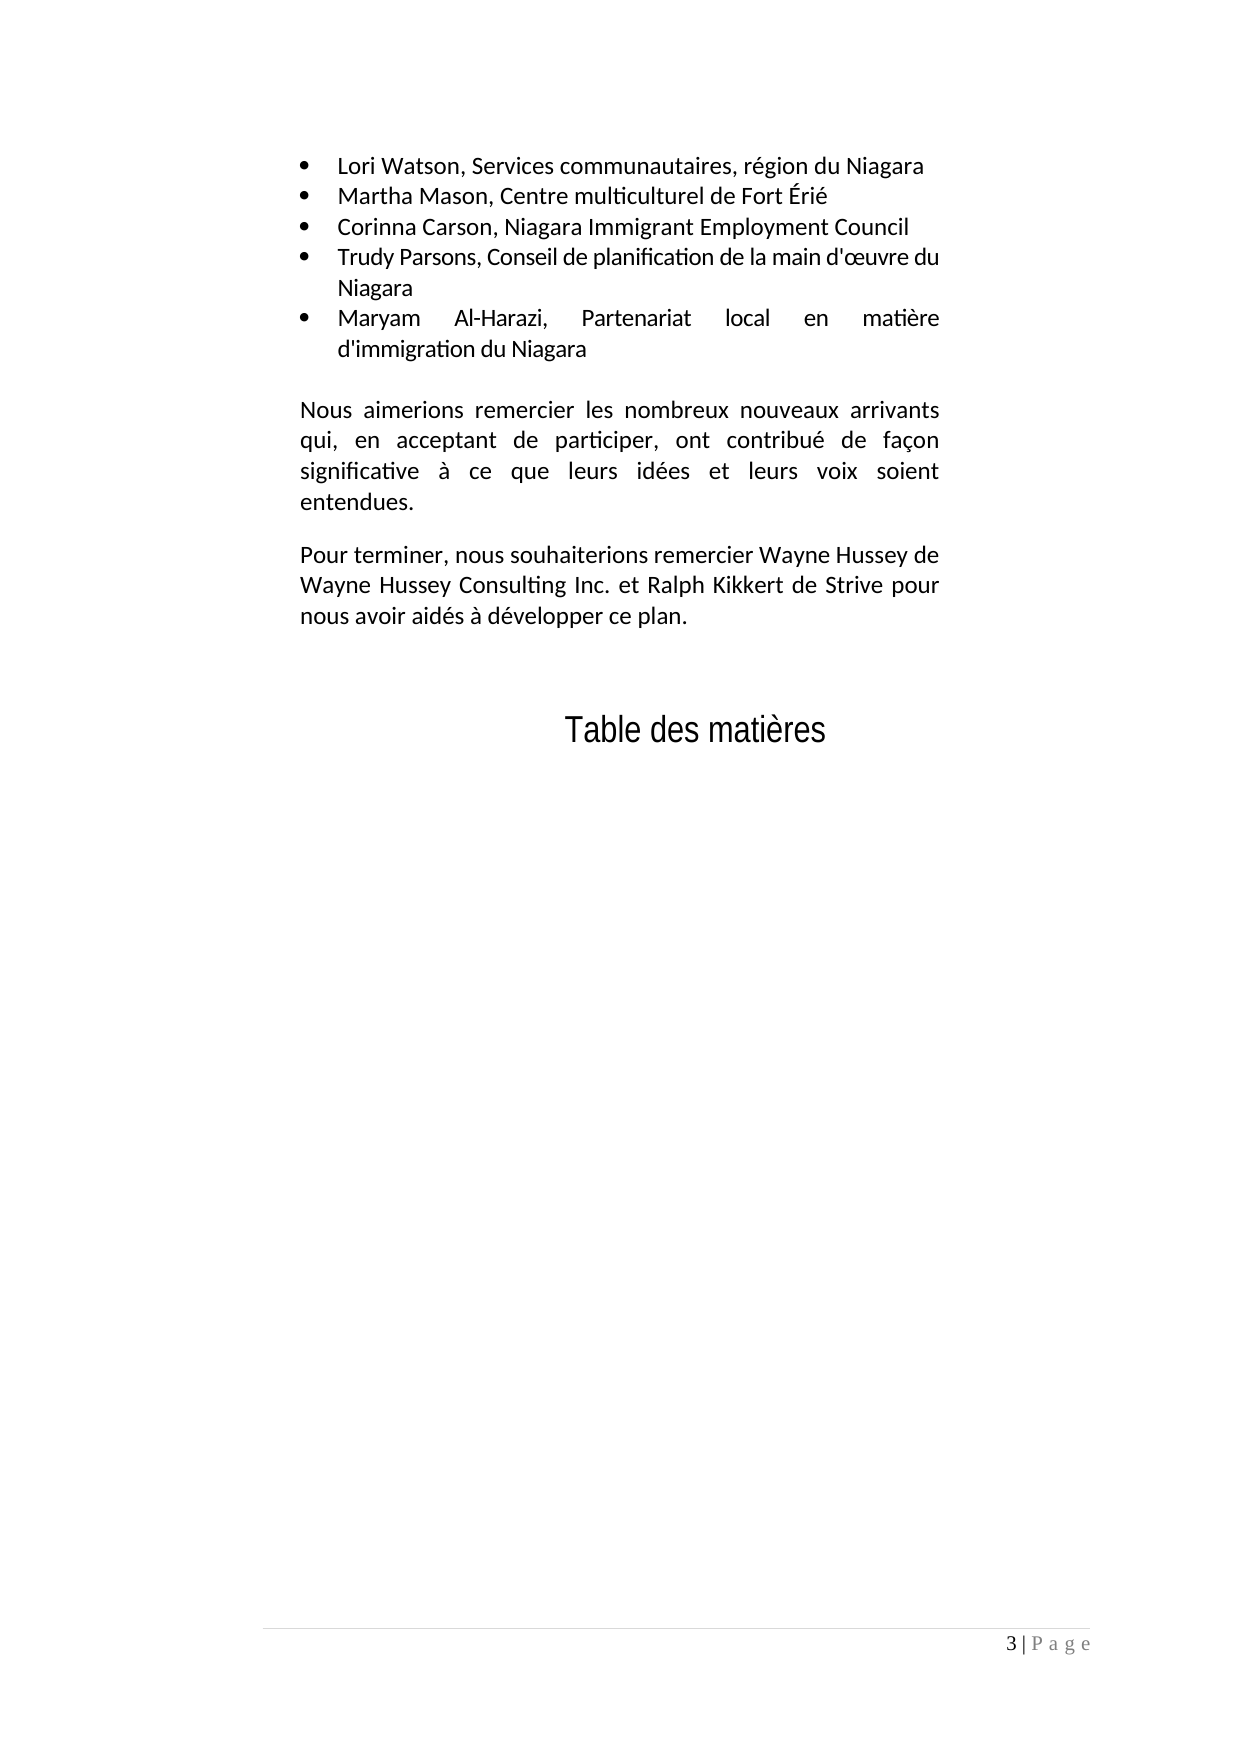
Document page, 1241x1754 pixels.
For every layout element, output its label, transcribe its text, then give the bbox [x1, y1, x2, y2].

text Table des matières [225, 707, 1090, 750]
text Pour terminer, nous souhaiterions remercier Wayne Hussey de Wayne Hussey Consulting Inc. et Ralph Kikkert de Strive pour nous avoir aidés à développer ce plan. [300, 539, 940, 631]
list Lori Watson, Services communautaires, région du Niagara [300, 150, 940, 181]
list Maryam Al-Harazi, Partenariat local en matière d'immigration du Niagara [300, 303, 940, 364]
list Corinna Carson, Niagara Immigrant Employment Council [300, 211, 940, 242]
list Trudy Parsons, Conseil de planification de la main d'œuvre du Niagara [300, 242, 940, 303]
text Nous aimerions remercier les nombreux nouveaux arrivants qui, en acceptant de participer, ont contribué de façon significative à ce que leurs idées et leurs voix soient entendues. [300, 394, 940, 516]
list Martha Mason, Centre multiculturel de Fort Érié [300, 181, 940, 211]
